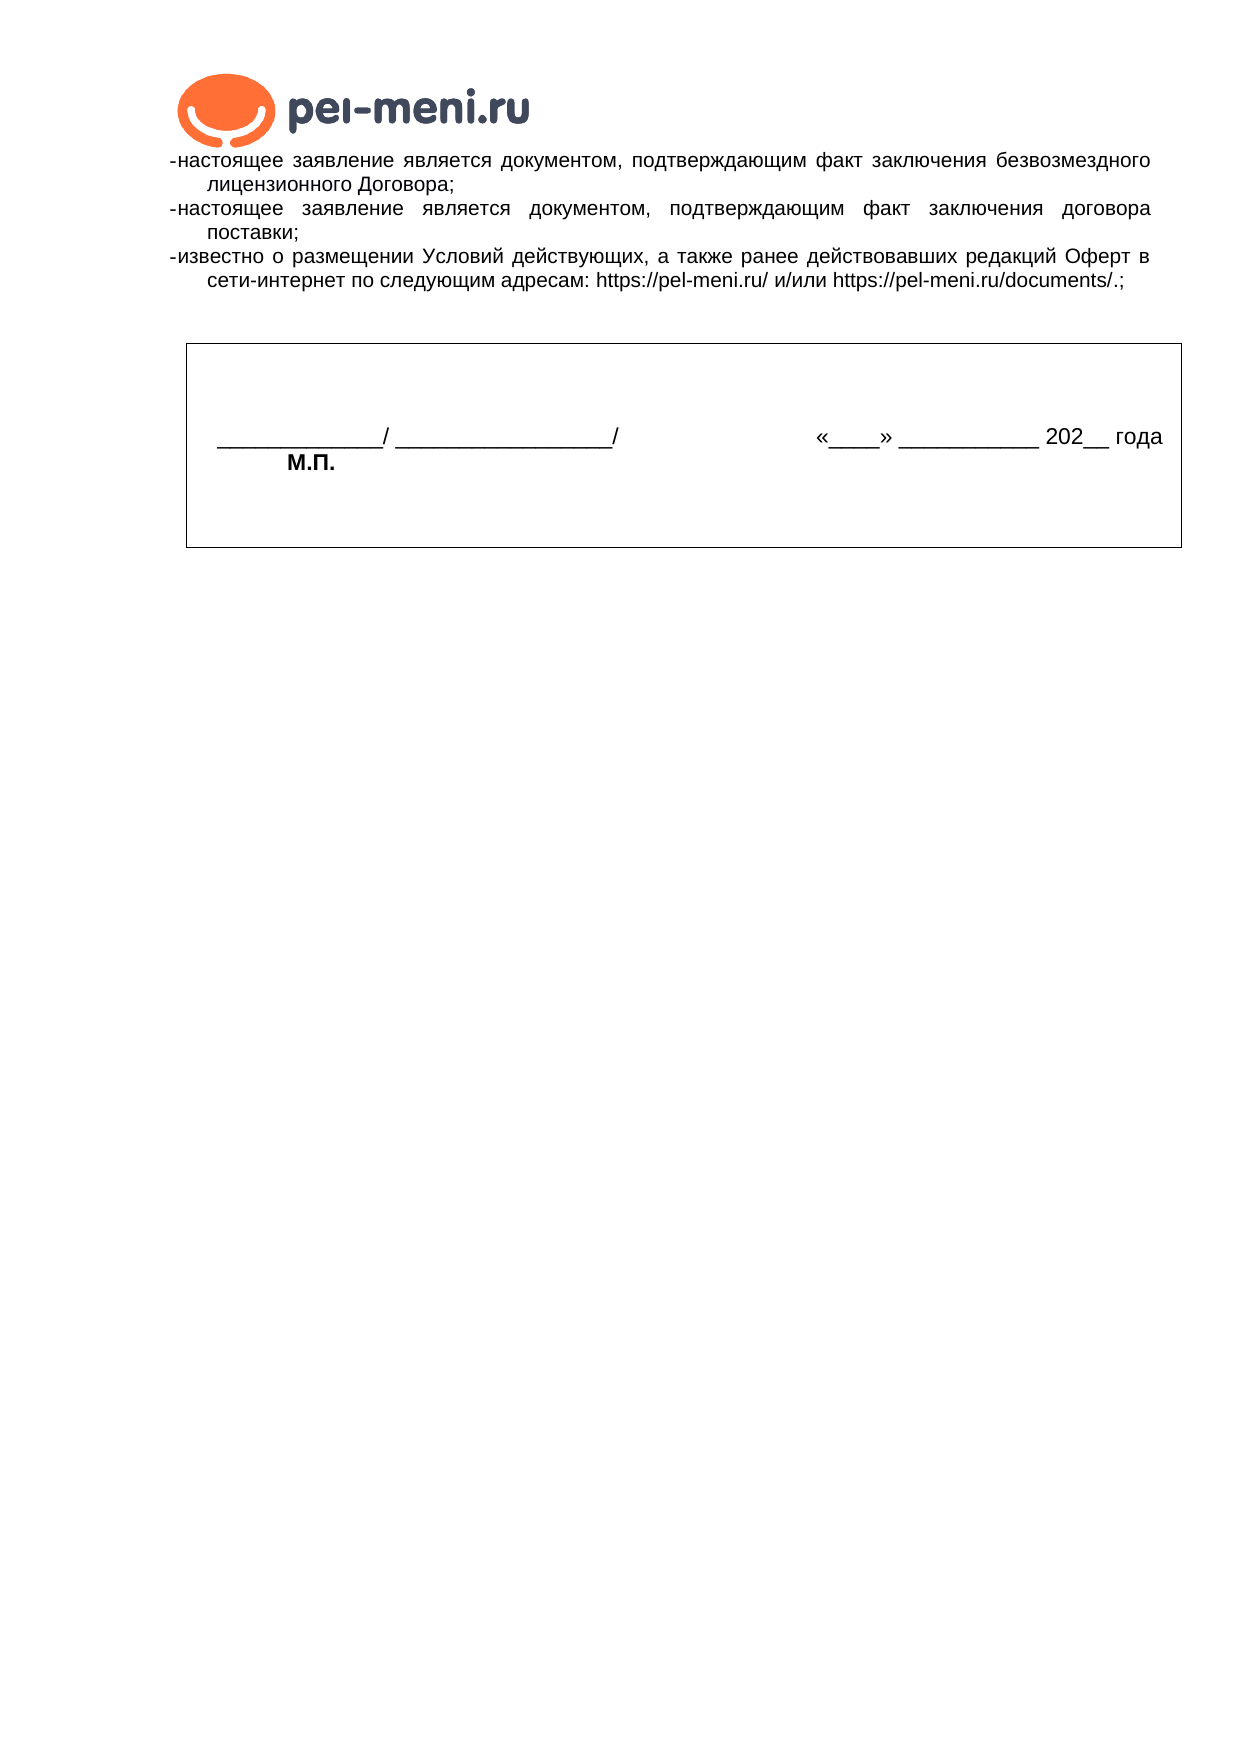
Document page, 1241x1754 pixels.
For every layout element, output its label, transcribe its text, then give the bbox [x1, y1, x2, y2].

list настоящее заявление является документом, подтверждающим факт заключения договора поставки; [169, 196, 1152, 244]
table_header _____________/ _________________/ «____» ___________ 202__ года М.П. [187, 344, 1181, 547]
list настоящее заявление является документом, подтверждающим факт заключения безвозмездного лицензионного Договора; [169, 148, 1152, 196]
picture [177, 73, 529, 148]
list известно о размещении Условий действующих, а также ранее действовавших редакций Оферт в сети-интернет по следующим адресам: https://pel-meni.ru/ и/или https://pel-meni.ru/documents/.; [169, 244, 1152, 292]
